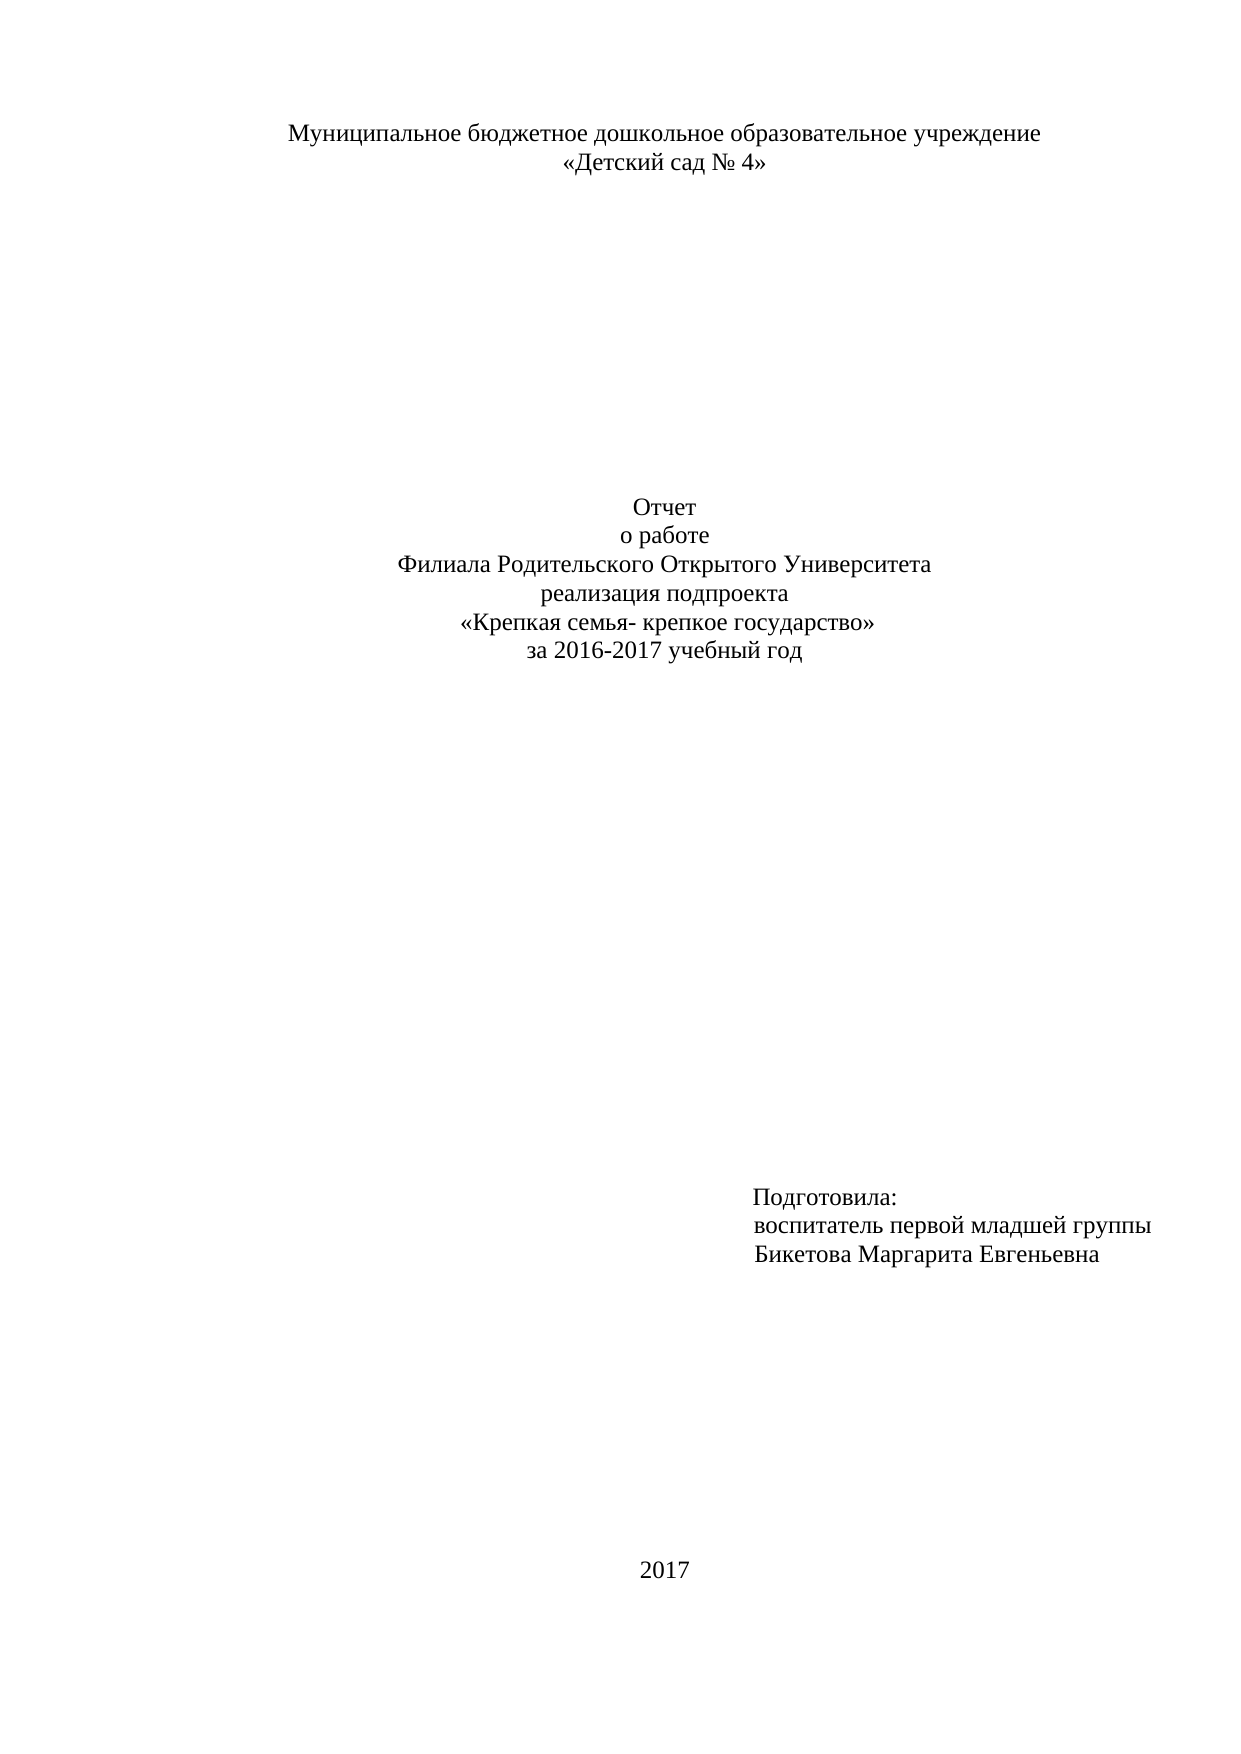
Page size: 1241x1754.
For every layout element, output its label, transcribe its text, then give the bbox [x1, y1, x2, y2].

text воспитатель первой младшей группы [177, 1211, 1152, 1239]
text Отчет [177, 492, 1152, 521]
text Муниципальное бюджетное дошкольное образовательное учреждение [177, 118, 1152, 147]
text «Детский сад № 4» [177, 147, 1152, 176]
text Подготовила: [177, 1182, 1152, 1211]
text реализация подпроекта [177, 578, 1152, 607]
text за 2016-2017 учебный год [177, 636, 1152, 664]
text «Крепкая семья- крепкое государство» [177, 607, 1152, 636]
text о работе [177, 521, 1152, 549]
text Филиала Родительского Открытого Университета [177, 549, 1152, 578]
text Бикетова Маргарита Евгеньевна [177, 1239, 1152, 1268]
text 2017 [177, 1556, 1152, 1584]
